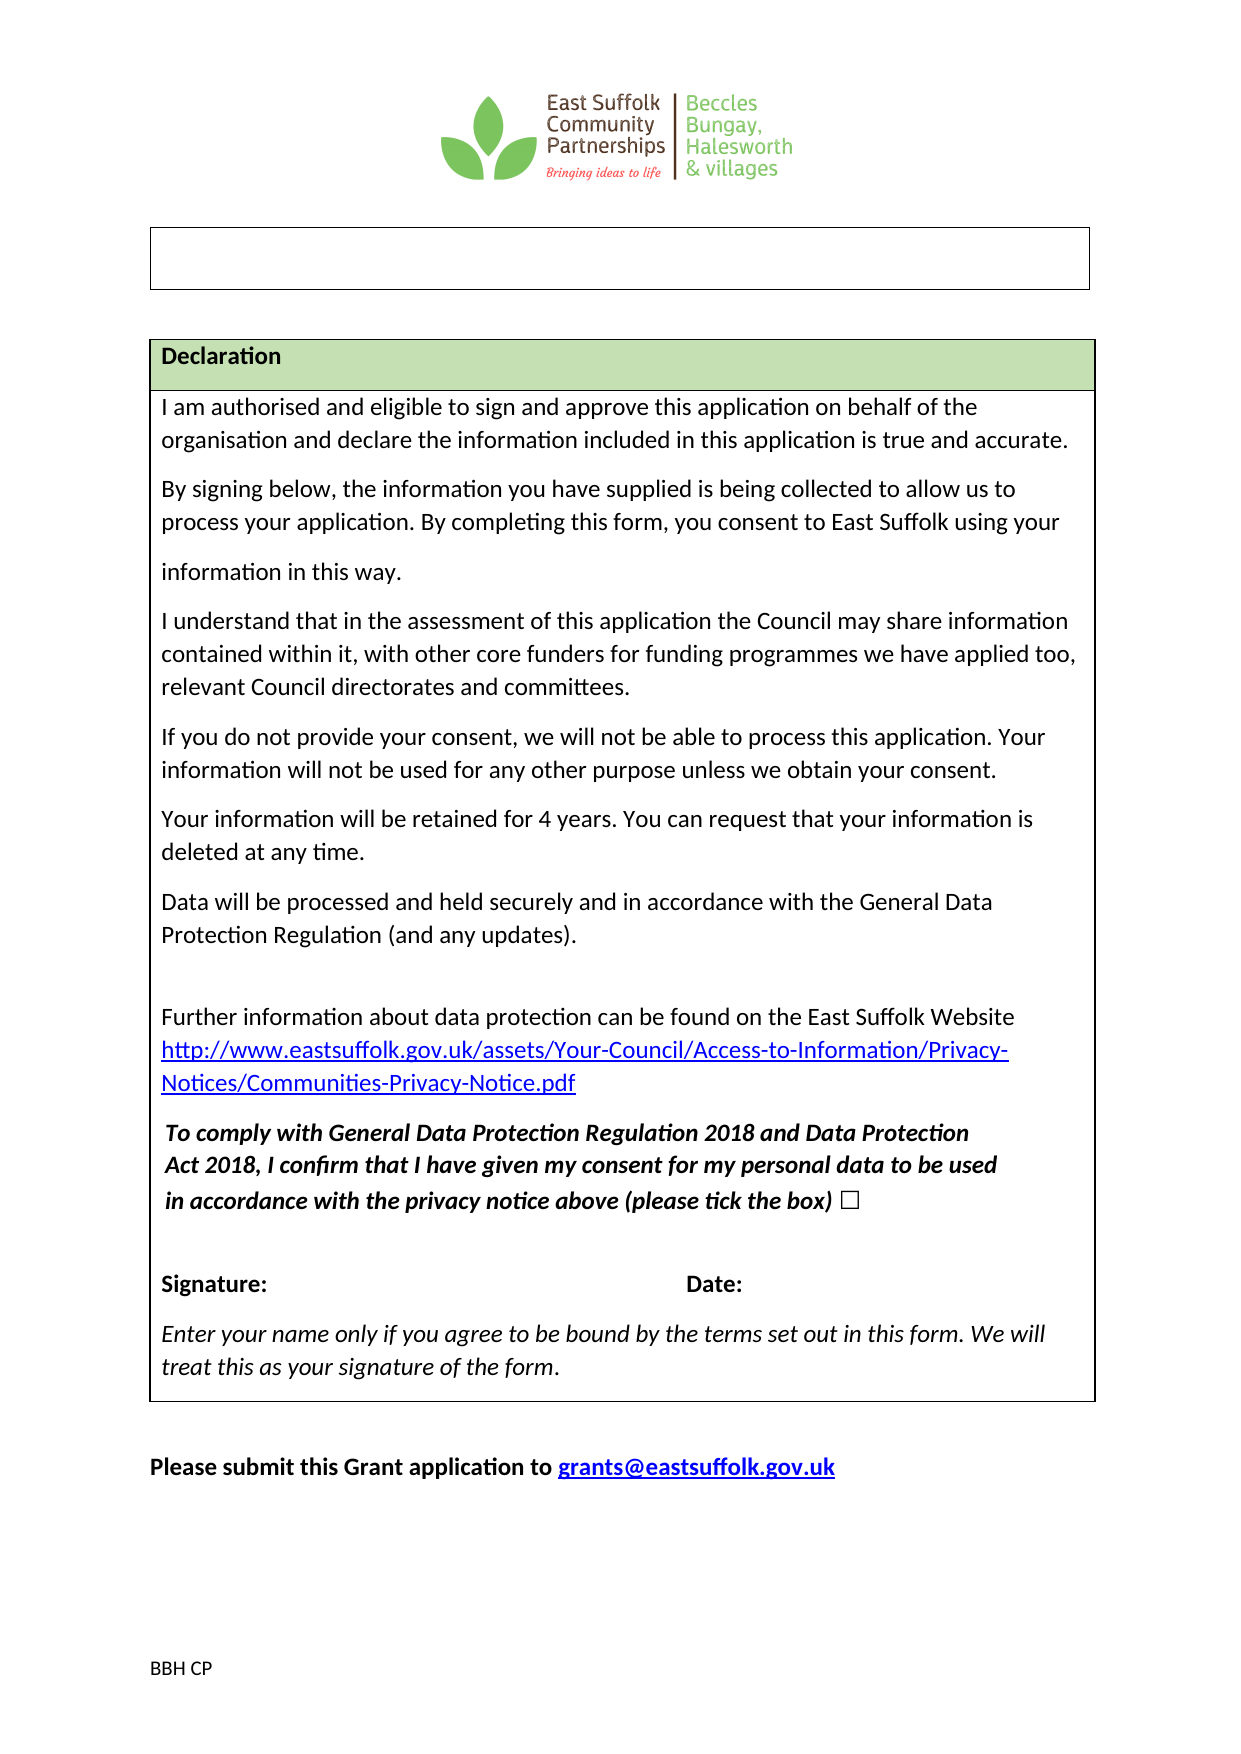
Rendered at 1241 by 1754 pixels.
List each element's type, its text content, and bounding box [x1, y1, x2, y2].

table_cell I am authorised and eligible to sign and approve this application on behalf of the organisation and declare the information included in this application is true and accurate. By signing below, the information you have supplied is being collected to allow us to process your application. By completing this form, you consent to East Suffolk using your information in this way. I understand that in the assessment of this application the Council may share information contained within it, with other core funders for funding programmes we have applied too, relevant Council directorates and committees. If you do not provide your consent, we will not be able to process this application. Your information will not be used for any other purpose unless we obtain your consent. Your information will be retained for 4 years. You can request that your information is deleted at any time. Data will be processed and held securely and in accordance with the General Data Protection Regulation (and any updates). Further information about data protection can be found on the East Suffolk Website http://www.eastsuffolk.gov.uk/assets/Your-Council/Access-to-Information/Privacy-Notices/Communities-Privacy-Notice.pdf To comply with General Data Protection Regulation 2018 and Data Protection Act 2018, I confirm that I have given my consent for my personal data to be used in accordance with the privacy notice above (please tick the box) Signature: Date: Enter your name only if you agree to be bound by the terms set out in this form. We will treat this as your signature of the form. [151, 391, 1094, 1401]
table_cell [151, 228, 1089, 289]
text Please submit this Grant application to grants@eastsuffolk.gov.uk [150, 1451, 1090, 1482]
picture [435, 73, 805, 197]
table_header Declaration [151, 340, 1094, 390]
